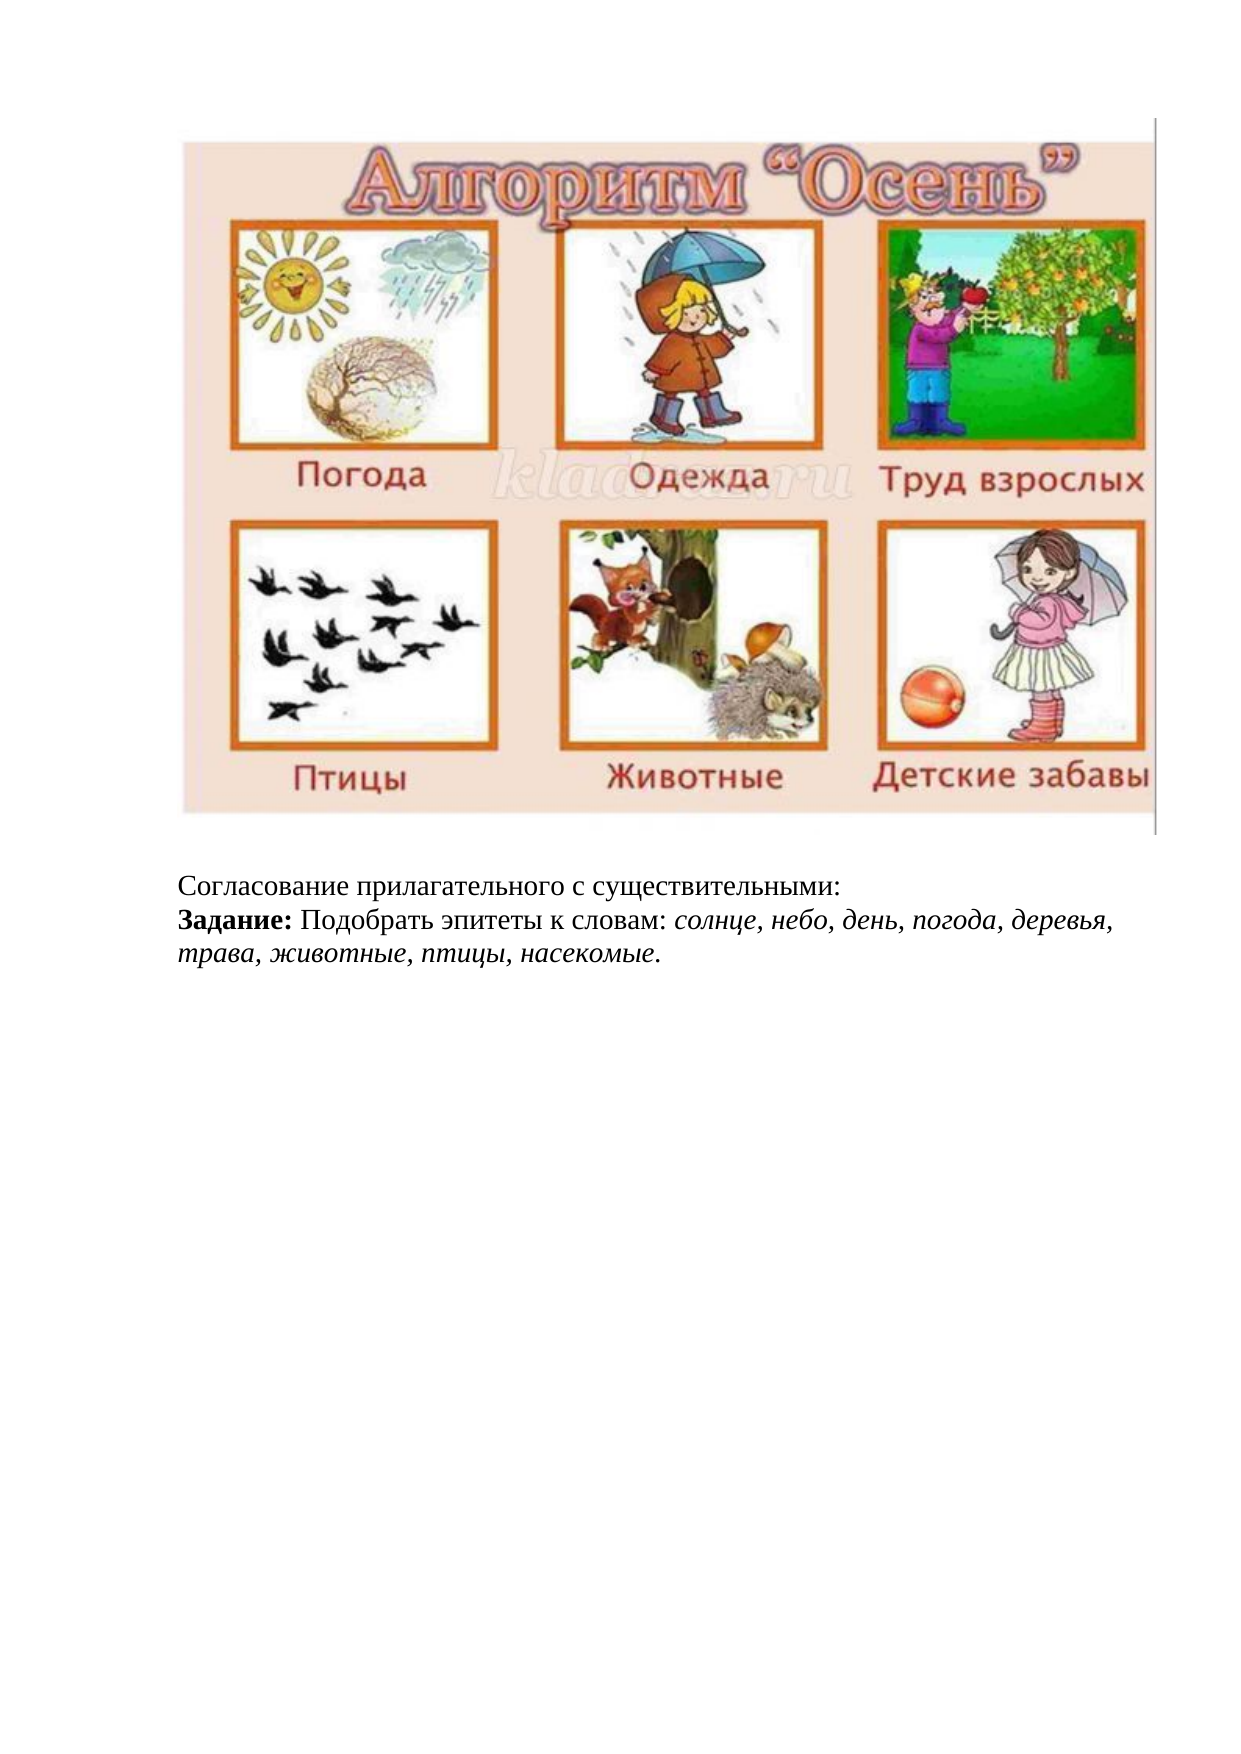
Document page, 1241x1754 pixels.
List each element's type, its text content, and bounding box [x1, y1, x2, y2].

picture [177, 118, 1157, 835]
text Согласование прилагательного с существительными: Задание: Подобрать эпитеты к словам: солнце, небо, день, погода, деревья, трава, животные, птицы, насекомые. [177, 835, 1152, 969]
